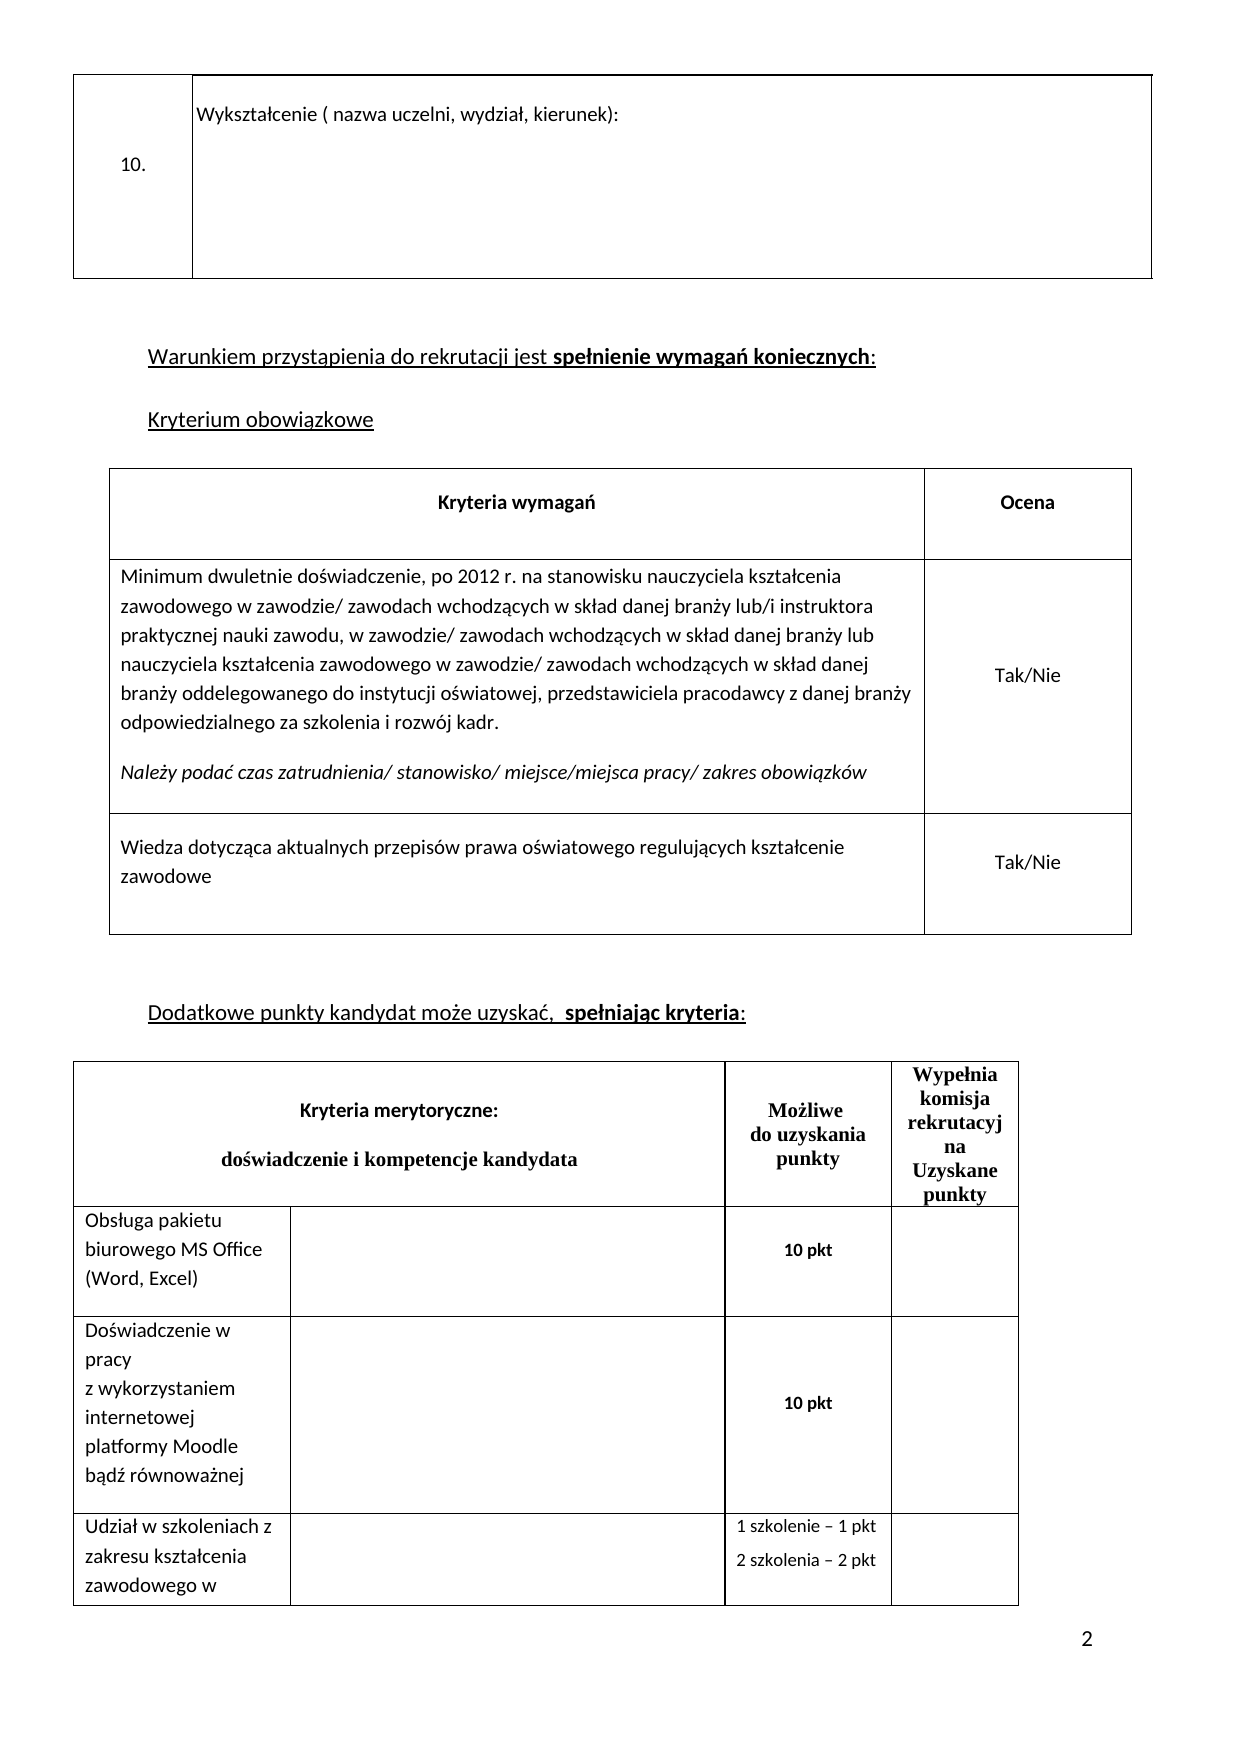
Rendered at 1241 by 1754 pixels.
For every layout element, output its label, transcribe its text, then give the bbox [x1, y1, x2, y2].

table_cell Doświadczenie w pracy z wykorzystaniem internetowej platformy Moodle bądź równoważnej [74, 1317, 290, 1513]
text Dodatkowe punkty kandydat może uzyskać, spełniając kryteria: [148, 998, 1093, 1026]
table_header Kryteria merytoryczne: doświadczenie i kompetencje kandydata [74, 1062, 724, 1206]
table_cell Wiedza dotycząca aktualnych przepisów prawa oświatowego regulujących kształcenie zawodowe [110, 814, 924, 934]
table_header Ocena [925, 469, 1131, 559]
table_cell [726, 1514, 891, 1605]
table_cell Wykształcenie ( nazwa uczelni, wydział, kierunek): [193, 76, 1151, 278]
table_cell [74, 1514, 290, 1605]
table_cell [892, 1207, 1018, 1316]
table_cell Tak/Nie [925, 814, 1131, 934]
table_cell [291, 1317, 724, 1513]
text Kryterium obowiązkowe [148, 405, 1093, 433]
table_cell 10. [74, 75, 192, 278]
table_cell Obsługa pakietu biurowego MS Office (Word, Excel) [74, 1207, 290, 1316]
table_header Kryteria wymagań [110, 469, 924, 559]
table_cell [892, 1317, 1018, 1513]
table_cell 10 pkt [726, 1207, 891, 1316]
table_cell [892, 1514, 1018, 1605]
table_header Możliwe do uzyskania punkty [726, 1062, 891, 1206]
table_cell [291, 1514, 724, 1605]
table_cell [291, 1207, 724, 1316]
text Warunkiem przystąpienia do rekrutacji jest spełnienie wymagań koniecznych: [148, 342, 1093, 370]
table_cell Tak/Nie [925, 560, 1131, 813]
table_header Wypełnia komisja rekrutacyjna Uzyskane punkty [892, 1062, 1018, 1206]
table_cell 10 pkt [726, 1317, 891, 1513]
table_cell Minimum dwuletnie doświadczenie, po 2012 r. na stanowisku nauczyciela kształcenia zawodowego w zawodzie/ zawodach wchodzących w skład danej branży lub/i instruktora praktycznej nauki zawodu, w zawodzie/ zawodach wchodzących w skład danej branży lub nauczyciela kształcenia zawodowego w zawodzie/ zawodach wchodzących w skład danej branży oddelegowanego do instytucji oświatowej, przedstawiciela pracodawcy z danej branży odpowiedzialnego za szkolenia i rozwój kadr. Należy podać czas zatrudnienia/ stanowisko/ miejsce/miejsca pracy/ zakres obowiązków [110, 560, 924, 813]
